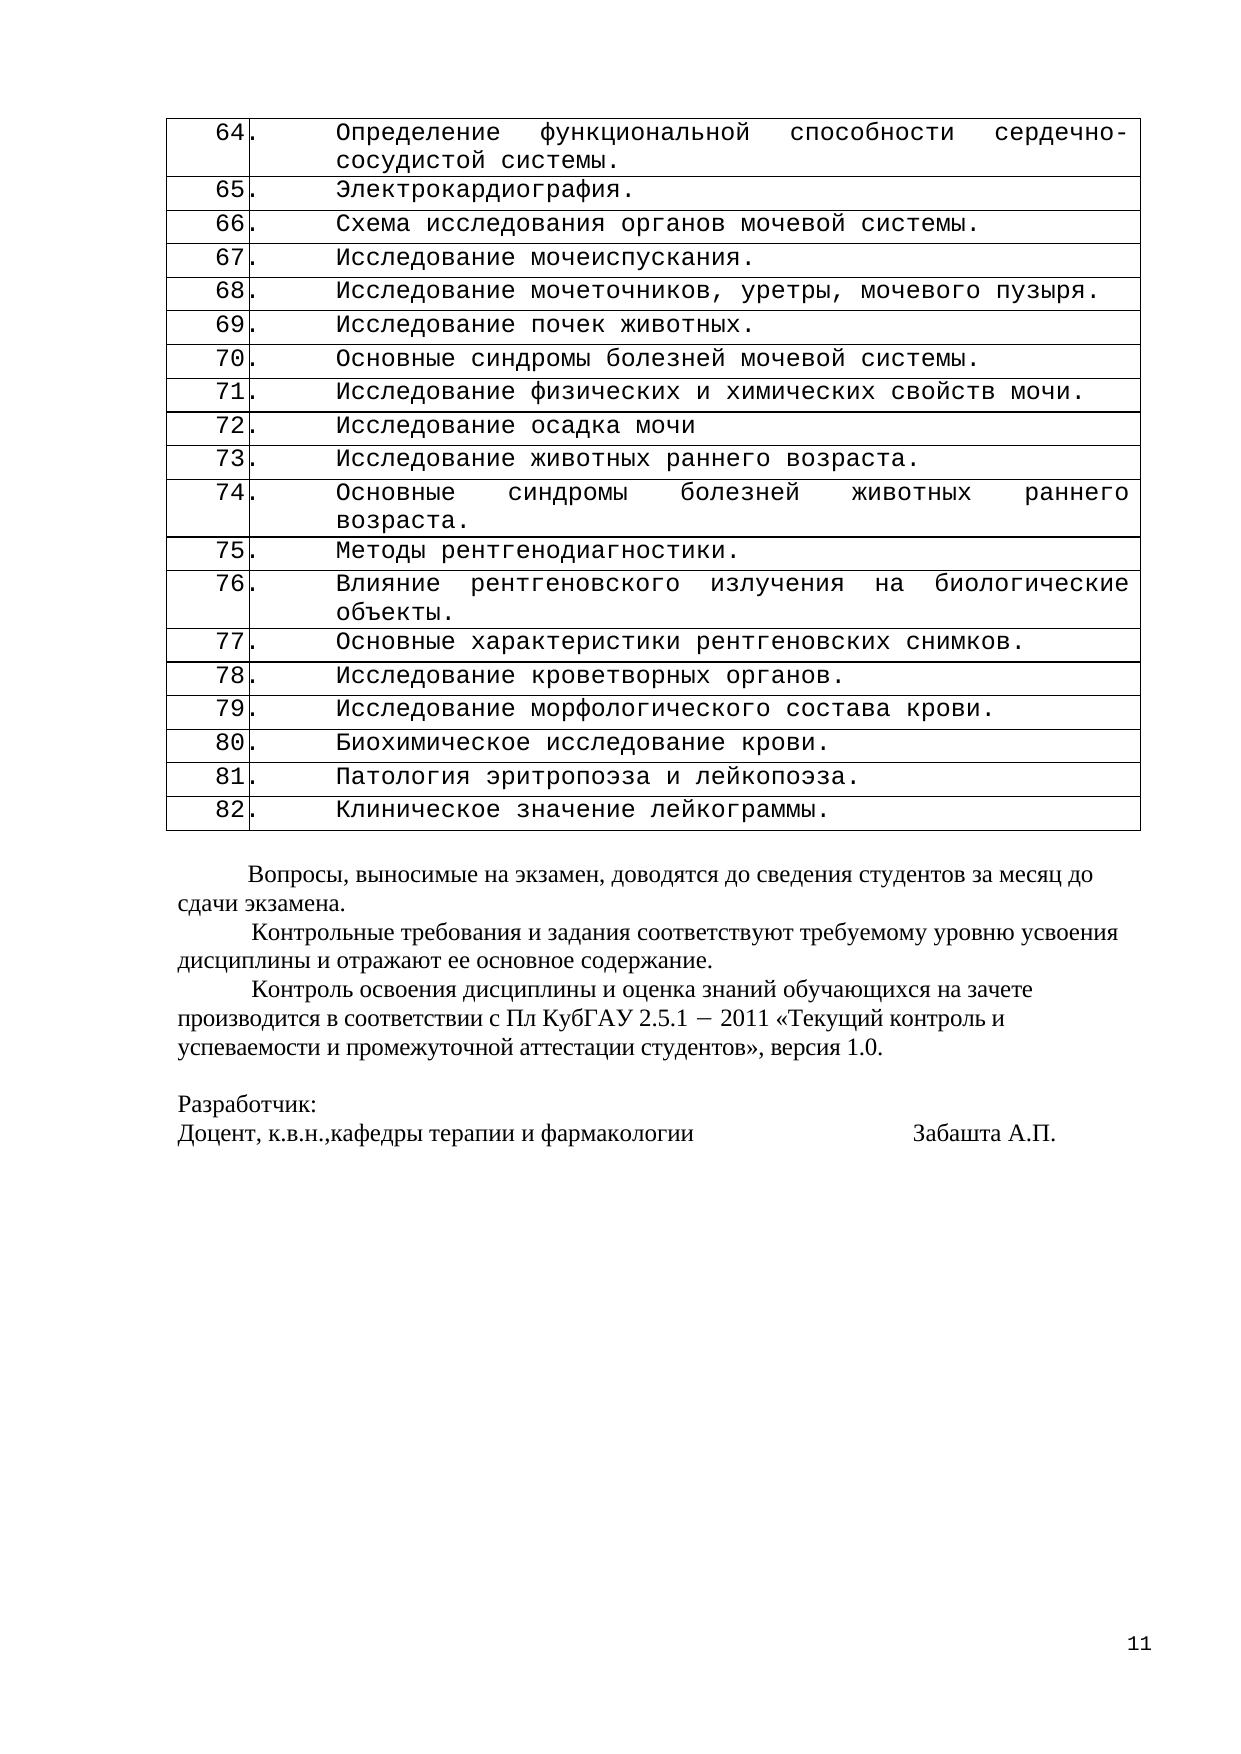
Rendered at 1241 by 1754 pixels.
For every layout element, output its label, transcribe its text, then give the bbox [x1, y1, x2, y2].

table_cell Основные характеристики рентгеновских снимков. [250, 629, 1140, 661]
table_cell [167, 797, 249, 829]
text Разработчик: [177, 1089, 1152, 1118]
table_cell Основные синдромы болезней мочевой системы. [250, 345, 1140, 378]
table_cell Основные синдромы болезней животных раннего возраста. [250, 480, 1140, 536]
table_cell Исследование животных раннего возраста. [250, 446, 1140, 479]
table_cell Электрокардиография. [250, 177, 1140, 209]
table_cell Исследование осадка мочи [250, 413, 1140, 445]
table_cell Определение функциональной способности сердечно-сосудистой системы. [250, 119, 1140, 176]
table_cell Клиническое значение лейкограммы. [250, 797, 1140, 829]
table_cell [167, 480, 249, 536]
table_cell [167, 345, 249, 378]
text Доцент, к.в.н.,кафедры терапии и фармакологии Забашта А.П. [177, 1118, 1152, 1147]
table_cell [167, 278, 249, 310]
text Контрольные требования и задания соответствуют требуемому уровню усвоения дисциплины и отражают ее основное содержание. [177, 917, 1152, 974]
table_cell [167, 730, 249, 762]
table_cell [167, 211, 249, 243]
text Вопросы, выносимые на экзамен, доводятся до сведения студентов за месяц до сдачи экзамена. [177, 859, 1152, 917]
table_cell [167, 446, 249, 479]
table_cell Влияние рентгеновского излучения на биологические объекты. [250, 571, 1140, 628]
table_cell [167, 571, 249, 628]
table_cell Биохимическое исследование крови. [250, 730, 1140, 762]
table_cell [167, 177, 249, 209]
text Контроль освоения дисциплины и оценка знаний обучающихся на зачете производится в соответствии с Пл КубГАУ 2.5.1 2011 «Текущий контроль и успеваемости и промежуточной аттестации студентов», версия 1.0. [177, 974, 1152, 1061]
table_cell [167, 663, 249, 695]
table_cell Исследование мочеиспускания. [250, 244, 1140, 277]
table_cell [167, 629, 249, 661]
table_cell Патология эритропоэза и лейкопоэза. [250, 763, 1140, 796]
table_cell [167, 311, 249, 344]
table_cell [167, 413, 249, 445]
table_cell [167, 119, 249, 176]
table_cell [167, 763, 249, 796]
table_cell Исследование морфологического состава крови. [250, 696, 1140, 729]
table_cell Исследование кроветворных органов. [250, 663, 1140, 695]
table_cell Схема исследования органов мочевой системы. [250, 211, 1140, 243]
table_cell Исследование почек животных. [250, 311, 1140, 344]
table_cell [167, 379, 249, 411]
table_cell [167, 244, 249, 277]
table_cell Исследование мочеточников, уретры, мочевого пузыря. [250, 278, 1140, 310]
table_cell Методы рентгенодиагностики. [250, 538, 1140, 570]
table_cell [167, 538, 249, 570]
table_cell [167, 696, 249, 729]
table_cell Исследование физических и химических свойств мочи. [250, 379, 1140, 411]
